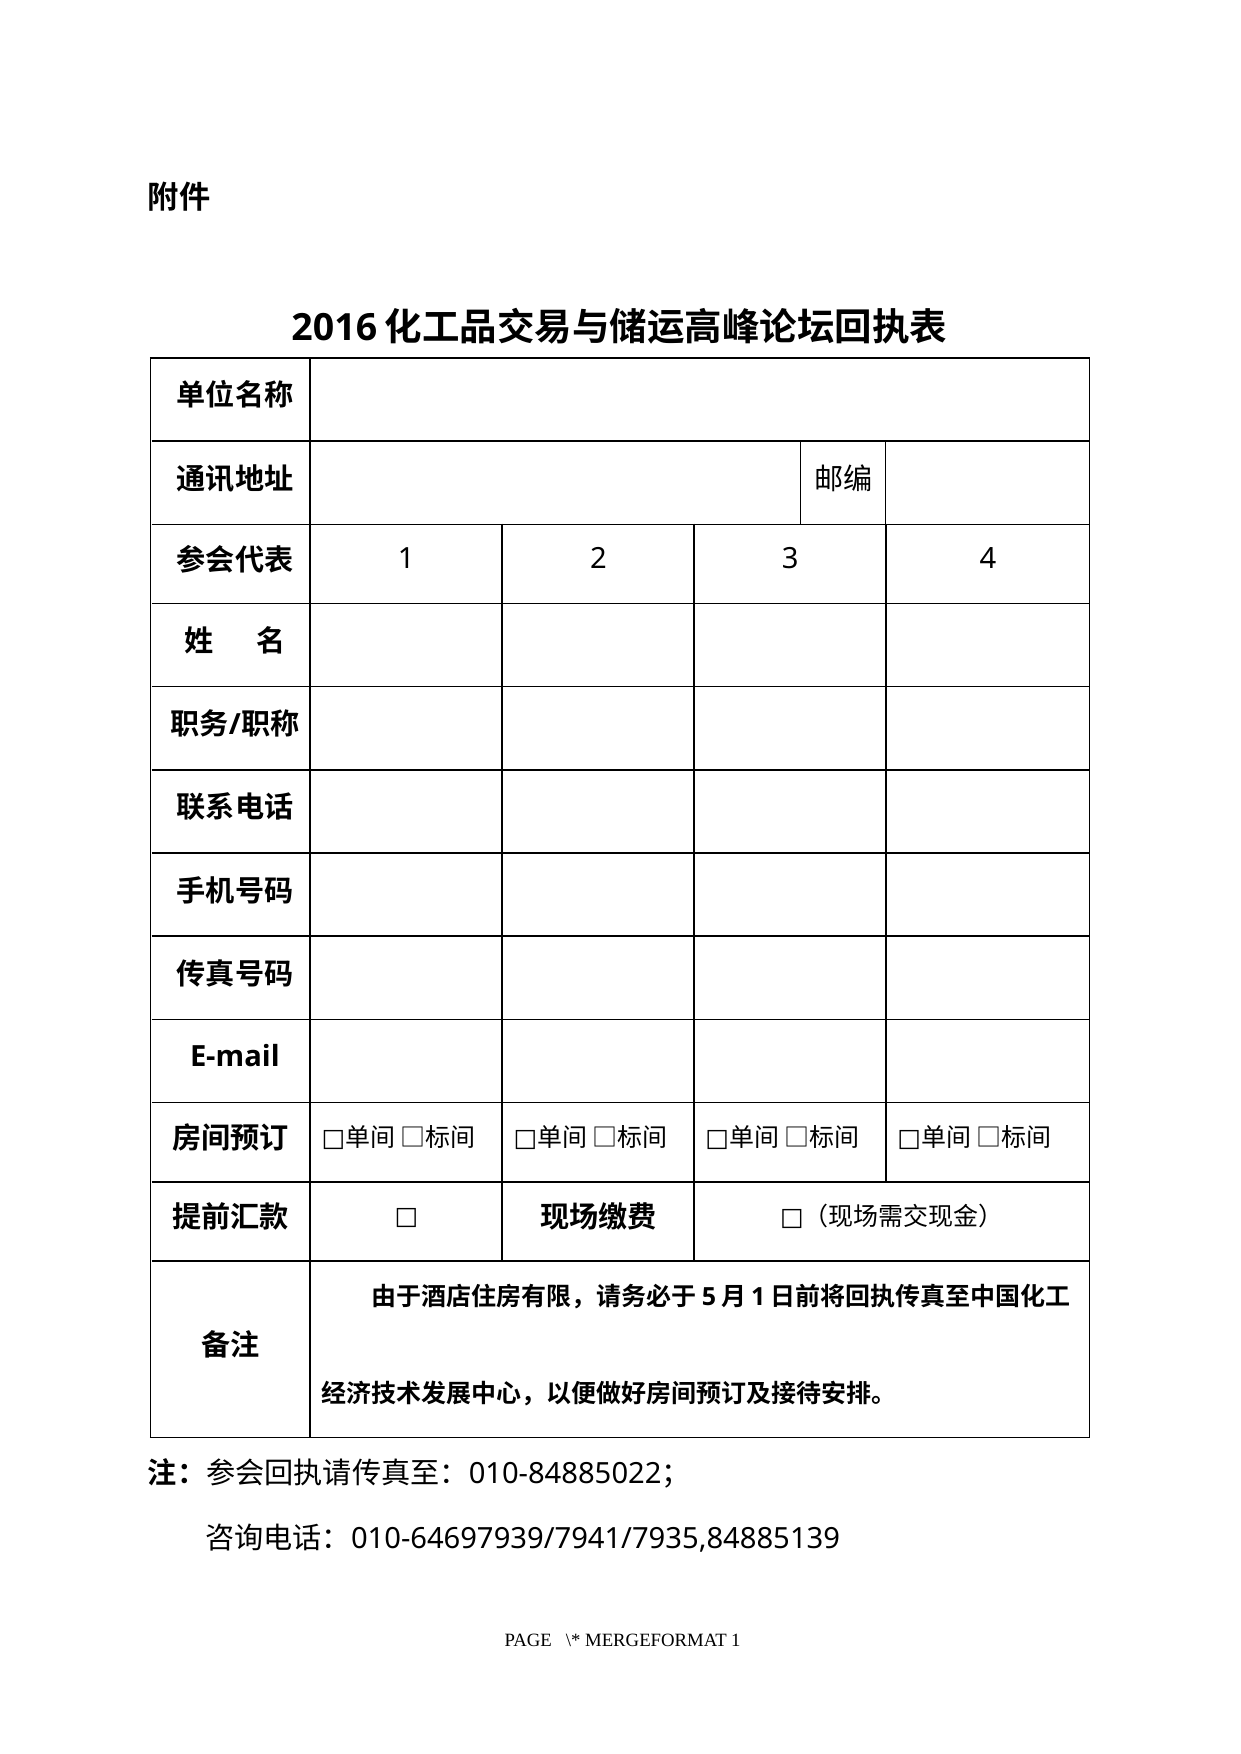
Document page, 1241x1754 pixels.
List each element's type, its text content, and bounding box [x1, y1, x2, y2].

table_cell 职务/职称 [151, 687, 309, 769]
table_cell [887, 604, 1089, 686]
table_cell [503, 937, 693, 1019]
table_cell 姓 名 [151, 604, 309, 686]
table_cell [887, 771, 1089, 852]
table_cell [311, 687, 501, 769]
table_cell [503, 604, 693, 686]
table_cell □单间 □标间 [503, 1103, 693, 1181]
table_cell [887, 1020, 1089, 1102]
table_cell □单间 □标间 [887, 1103, 1089, 1181]
table_cell 2 [503, 525, 693, 602]
table_cell [311, 604, 501, 686]
table_cell 联系电话 [151, 770, 309, 852]
table_cell [695, 937, 885, 1019]
table_cell 现场缴费 [503, 1183, 693, 1260]
table_cell [695, 1020, 885, 1102]
table_cell 手机号码 [151, 853, 309, 935]
table_cell [695, 687, 885, 769]
table_cell [887, 687, 1089, 769]
table_cell E-mail [151, 1020, 309, 1102]
table_header [311, 359, 1089, 440]
text 2016化工品交易与储运高峰论坛回执表 [148, 292, 1091, 357]
table_cell [503, 1020, 693, 1102]
table_cell [311, 442, 800, 523]
table_cell [503, 771, 693, 852]
table_cell [886, 442, 1089, 523]
table_cell 3 [695, 525, 885, 602]
table_cell 备注 [151, 1261, 309, 1437]
table_cell [311, 854, 501, 935]
text 注：参会回执请传真至：010-84885022； [148, 1438, 1092, 1503]
table_cell 提前汇款 [151, 1182, 309, 1260]
table_cell □单间 □标间 [311, 1103, 501, 1181]
text 附件 [148, 162, 1091, 227]
table_cell [311, 937, 501, 1019]
table_cell 房间预订 [151, 1103, 309, 1181]
table_cell [311, 771, 501, 852]
table_cell □单间 □标间 [695, 1103, 885, 1181]
table_cell [503, 687, 693, 769]
table_cell 传真号码 [151, 936, 309, 1019]
table_cell □（现场需交现金） [695, 1183, 1089, 1260]
table_cell [695, 854, 885, 935]
table_header 单位名称 [151, 359, 309, 440]
table_cell 邮编 [801, 442, 885, 523]
table_cell [887, 854, 1089, 935]
table_cell [311, 1020, 501, 1102]
text 咨询电话：010-64697939/7941/7935,84885139 [148, 1503, 1092, 1568]
table_cell 1 [311, 525, 501, 602]
table_cell [887, 937, 1089, 1019]
table_cell [695, 771, 885, 852]
table_cell 参会代表 [151, 525, 309, 602]
table_cell 4 [887, 525, 1089, 602]
table_cell 通讯地址 [151, 441, 309, 523]
table_cell □ [311, 1183, 501, 1260]
table_cell [695, 604, 885, 686]
table_cell [503, 854, 693, 935]
table_cell 由于酒店住房有限，请务必于5月1日前将回执传真至中国化工经济技术发展中心，以便做好房间预订及接待安排。 [311, 1262, 1089, 1437]
